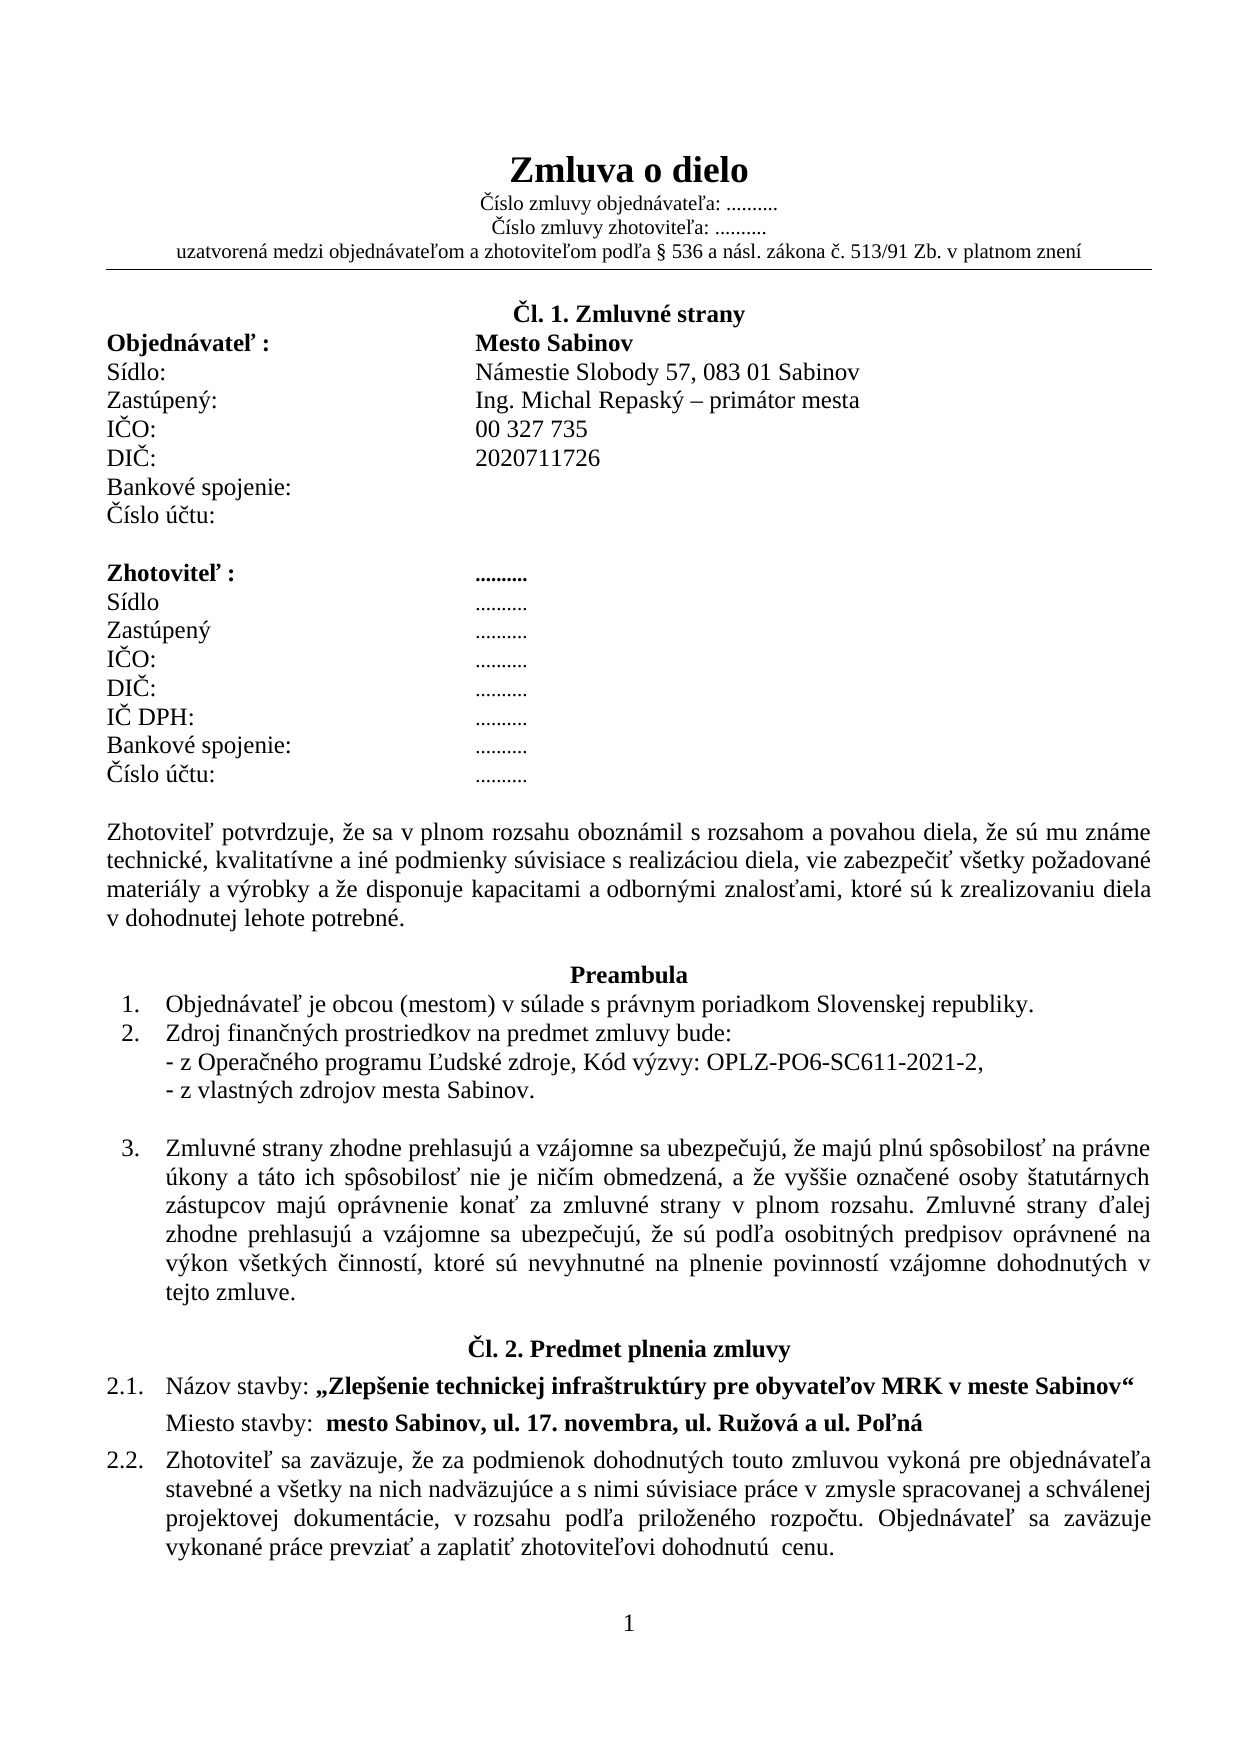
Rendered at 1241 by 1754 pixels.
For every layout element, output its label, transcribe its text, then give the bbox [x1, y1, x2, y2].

text Preambula [106, 960, 1152, 989]
text Čl. 2. Predmet plnenia zmluvy [106, 1334, 1152, 1363]
text DIČ: 2020711726 [106, 443, 1152, 472]
list z vlastných zdrojov mesta Sabinov. [165, 1075, 1152, 1104]
text Zastúpený: Ing. Michal Repaský – primátor mesta [106, 385, 1152, 414]
text 2.2. Zhotoviteľ sa zaväzuje, že za podmienok dohodnutých touto zmluvou vykoná pre objednávateľa stavebné a všetky na nich nadväzujúce a s nimi súvisiace práce v zmysle spracovanej a schválenej projektovej dokumentácie, v rozsahu podľa priloženého rozpočtu. Objednávateľ sa zaväzuje vykonané práce prevziať a zaplatiť zhotoviteľovi dohodnutú cenu. [106, 1446, 1152, 1561]
text IČ DPH: .......... [106, 702, 1152, 730]
list Zmluvné strany zhodne prehlasujú a vzájomne sa ubezpečujú, že majú plnú spôsobilosť na právne úkony a táto ich spôsobilosť nie je ničím obmedzená, a že vyššie označené osoby štatutárnych zástupcov majú oprávnenie konať za zmluvné strany v plnom rozsahu. Zmluvné strany ďalej zhodne prehlasujú a vzájomne sa ubezpečujú, že sú podľa osobitných predpisov oprávnené na výkon všetkých činností, ktoré sú nevyhnutné na plnenie povinností vzájomne dohodnutých v tejto zmluve. [121, 1133, 1152, 1306]
list Zdroj finančných prostriedkov na predmet zmluvy bude: [121, 1018, 1152, 1047]
title Číslo zmluvy zhotoviteľa: .......... [106, 215, 1152, 239]
text Číslo účtu: [106, 500, 1152, 529]
text DIČ: .......... [106, 673, 1152, 702]
text Bankové spojenie: .......... [106, 730, 1152, 759]
text Zastúpený .......... [106, 615, 1152, 644]
text 2.1. Názov stavby: „Zlepšenie technickej infraštruktúry pre obyvateľov MRK v meste Sabinov“ [106, 1371, 1152, 1400]
text Sídlo .......... [106, 587, 1152, 615]
list Objednávateľ je obcou (mestom) v súlade s právnym poriadkom Slovenskej republiky. [121, 989, 1152, 1018]
title Zmluva o dielo [106, 148, 1152, 191]
text IČO: .......... [106, 644, 1152, 673]
list z Operačného programu Ľudské zdroje, Kód výzvy: OPLZ-PO6-SC611-2021-2, [165, 1047, 1152, 1075]
text Bankové spojenie: [106, 472, 1152, 500]
text IČO: 00 327 735 [106, 414, 1152, 443]
text uzatvorená medzi objednávateľom a zhotoviteľom podľa § 536 a násl. zákona č. 513/91 Zb. v platnom znení [106, 239, 1152, 269]
text Miesto stavby: mesto Sabinov, ul. 17. novembra, ul. Ružová a ul. Poľná [165, 1408, 1152, 1437]
title Číslo zmluvy objednávateľa: .......... [106, 191, 1152, 215]
text Zhotoviteľ : .......... [106, 558, 1152, 587]
text Zhotoviteľ potvrdzuje, že sa v plnom rozsahu oboznámil s rozsahom a povahou diela, že sú mu známe technické, kvalitatívne a iné podmienky súvisiace s realizáciou diela, vie zabezpečiť všetky požadované materiály a výrobky a že disponuje kapacitami a odbornými znalosťami, ktoré sú k zrealizovaniu diela v dohodnutej lehote potrebné. [106, 817, 1152, 932]
text Číslo účtu: .......... [106, 759, 1152, 788]
text Čl. 1. Zmluvné strany [106, 299, 1152, 328]
text Sídlo: Námestie Slobody 57, 083 01 Sabinov [106, 357, 1152, 385]
text Objednávateľ : Mesto Sabinov [106, 328, 1152, 357]
